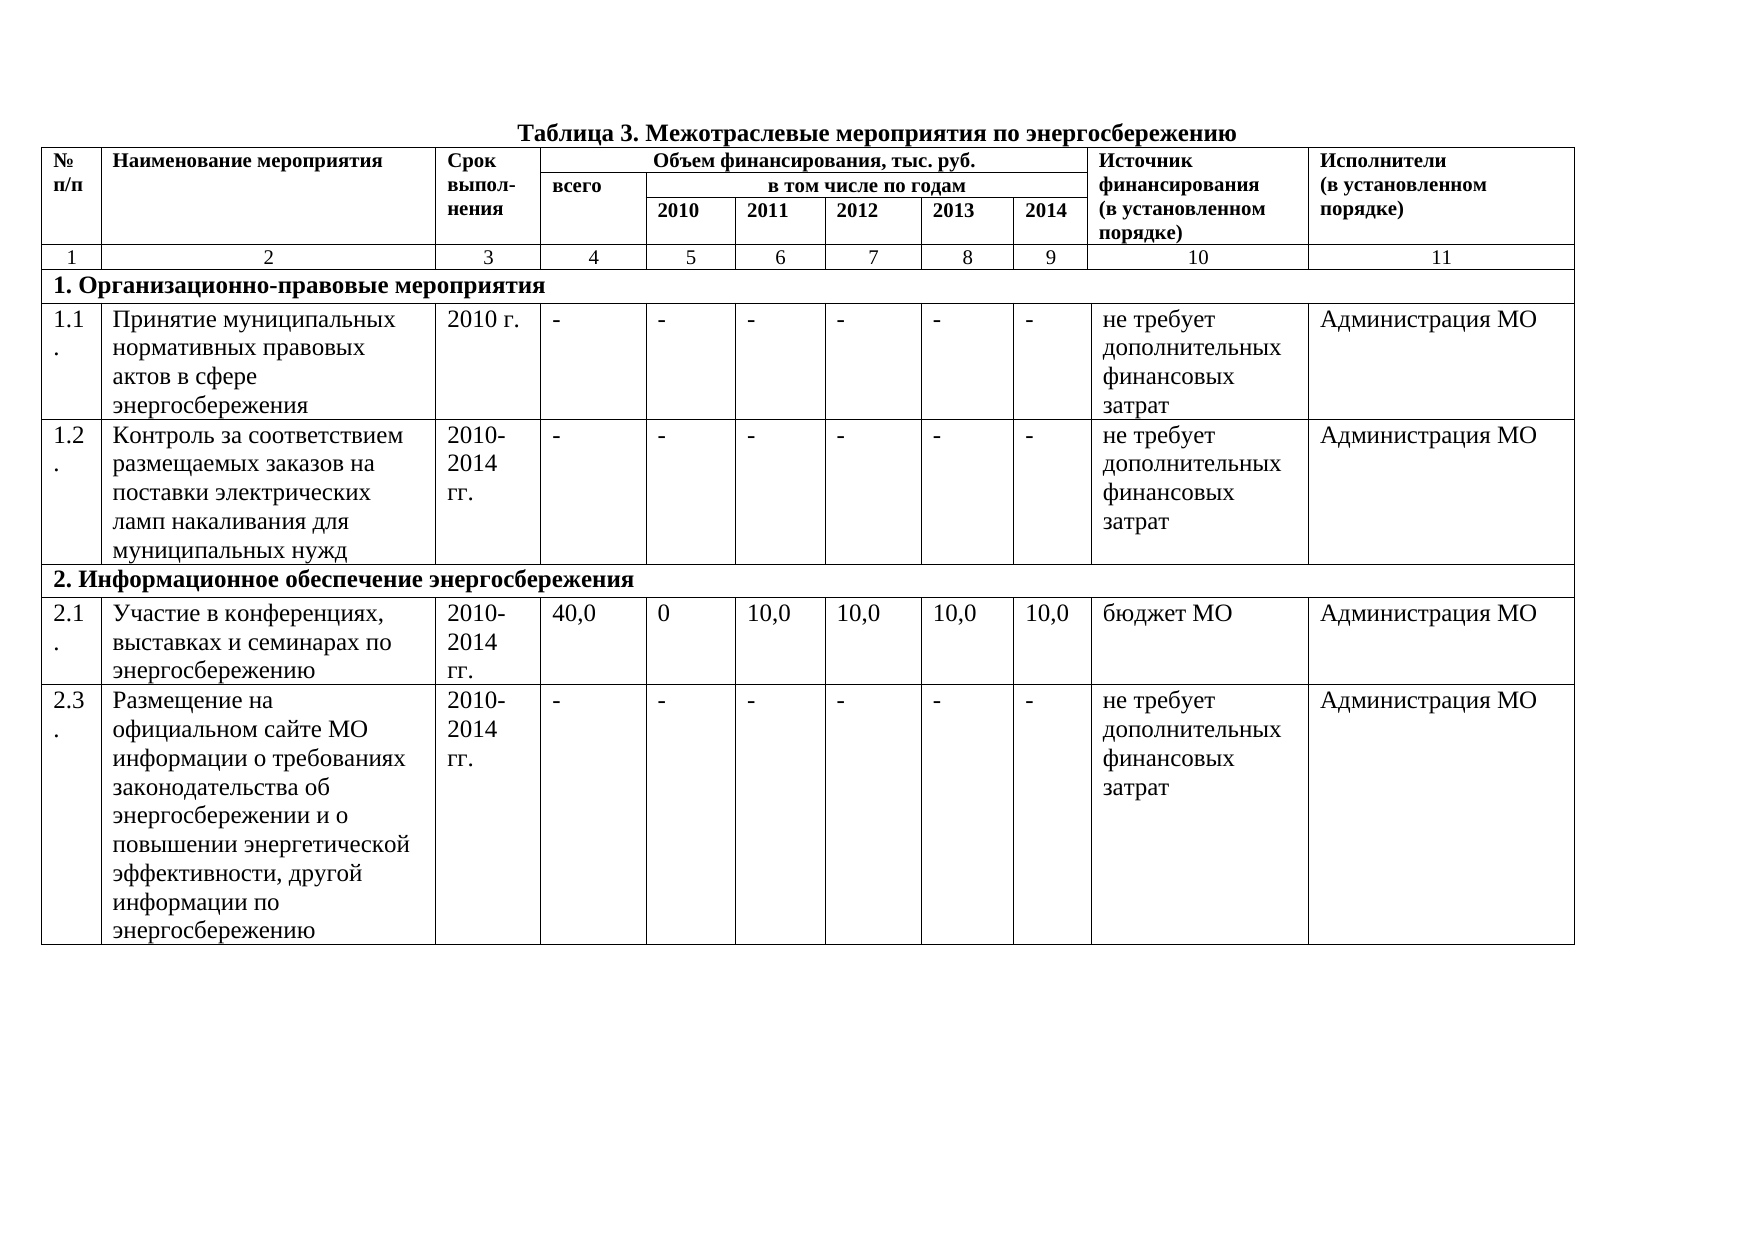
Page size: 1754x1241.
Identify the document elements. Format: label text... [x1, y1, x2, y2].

table_cell - [826, 304, 921, 419]
table_cell 8 [922, 245, 1013, 269]
table_cell 2011 [736, 198, 825, 244]
table_cell Администрация МО [1309, 598, 1574, 684]
table_cell Принятие муниципальных нормативных правовых актов в сфере энергосбережения [102, 304, 435, 419]
table_cell 2010-г. [436, 420, 540, 563]
text Таблица 3. Межотраслевые мероприятия по энергосбережению [53, 118, 1701, 147]
table_cell 2. Информационное обеспечение энергосбережения [42, 565, 1574, 597]
table_cell в том числе по годам [647, 173, 1087, 197]
table_cell 4 [541, 245, 646, 269]
table_cell 1.2. [42, 420, 101, 563]
table_cell 1 [42, 245, 101, 269]
table_cell 9 [1014, 245, 1087, 269]
table_cell Участие в конференциях, выставках и семинарах по энергосбережению [102, 598, 435, 684]
table_cell 10,0 [922, 598, 1013, 684]
table_cell - [647, 420, 735, 563]
table_cell 2010-2014 гг. [436, 598, 540, 684]
table_cell не требует дополнительных финансовых затрат [1092, 685, 1308, 944]
table_cell - [736, 685, 825, 944]
table_cell 1. Организационно-правовые мероприятия [42, 270, 1574, 303]
table_cell - [1014, 685, 1091, 944]
table_cell - [1014, 420, 1091, 563]
table_cell 10 [1088, 245, 1308, 269]
table_cell - [647, 685, 735, 944]
table_cell - [1014, 304, 1091, 419]
table_cell - [736, 420, 825, 563]
table_cell 2012 [826, 198, 921, 244]
table_cell бюджет МО [1092, 598, 1308, 684]
table_cell 2010-г. [436, 685, 540, 944]
table_header Срок выпол-нения [436, 148, 540, 244]
table_cell 2013 [922, 198, 1013, 244]
table_cell не требует дополнительных финансовых затрат [1092, 304, 1308, 419]
table_cell 1.1. [42, 304, 101, 419]
table_cell - [826, 420, 921, 563]
table_cell 2 [102, 245, 435, 269]
table_cell 3 [436, 245, 540, 269]
table_cell - [826, 685, 921, 944]
table_cell Администрация МО [1309, 685, 1574, 944]
table_cell 7 [826, 245, 921, 269]
table_cell 10,0 [1014, 598, 1091, 684]
table_header Наименование мероприятия [102, 148, 435, 244]
table_cell Администрация МО [1309, 420, 1574, 563]
table_cell всего [541, 173, 646, 244]
table_cell 2010 [647, 198, 735, 244]
table_cell 0 [647, 598, 735, 684]
table_cell не требует дополнительных финансовых затрат [1092, 420, 1308, 563]
table_cell - [922, 420, 1013, 563]
table_header Исполнители (в установленном порядке) [1309, 148, 1574, 244]
table_cell - [541, 304, 646, 419]
table_cell Контроль за соответствием размещаемых заказов на поставки электрических ламп накаливания для муниципальных нужд [102, 420, 435, 563]
table_cell 11 [1309, 245, 1574, 269]
table_header № п/п [42, 148, 101, 244]
table_cell - [541, 685, 646, 944]
table_cell 2.1. [42, 598, 101, 684]
table_cell 2014 [1014, 198, 1087, 244]
table_header Объем финансирования, тыс. руб. [541, 148, 1087, 172]
table_cell 5 [647, 245, 735, 269]
table_cell 2.3. [42, 685, 101, 944]
table_cell - [736, 304, 825, 419]
table_cell 10,0 [826, 598, 921, 684]
table_cell 6 [736, 245, 825, 269]
table_cell 10,0 [736, 598, 825, 684]
table_cell Администрация МО [1309, 304, 1574, 419]
table_cell - [922, 685, 1013, 944]
table_header Источник финансирования (в установленном порядке) [1088, 148, 1308, 244]
table_cell - [922, 304, 1013, 419]
table_cell - [647, 304, 735, 419]
table_cell - [541, 420, 646, 563]
table_cell Размещение на официальном сайте МО информации о требованиях законодательства об энергосбережении и о повышении энергетической эффективности, другой информации по энергосбережению [102, 685, 435, 944]
table_cell . [436, 304, 540, 419]
table_cell 40,0 [541, 598, 646, 684]
